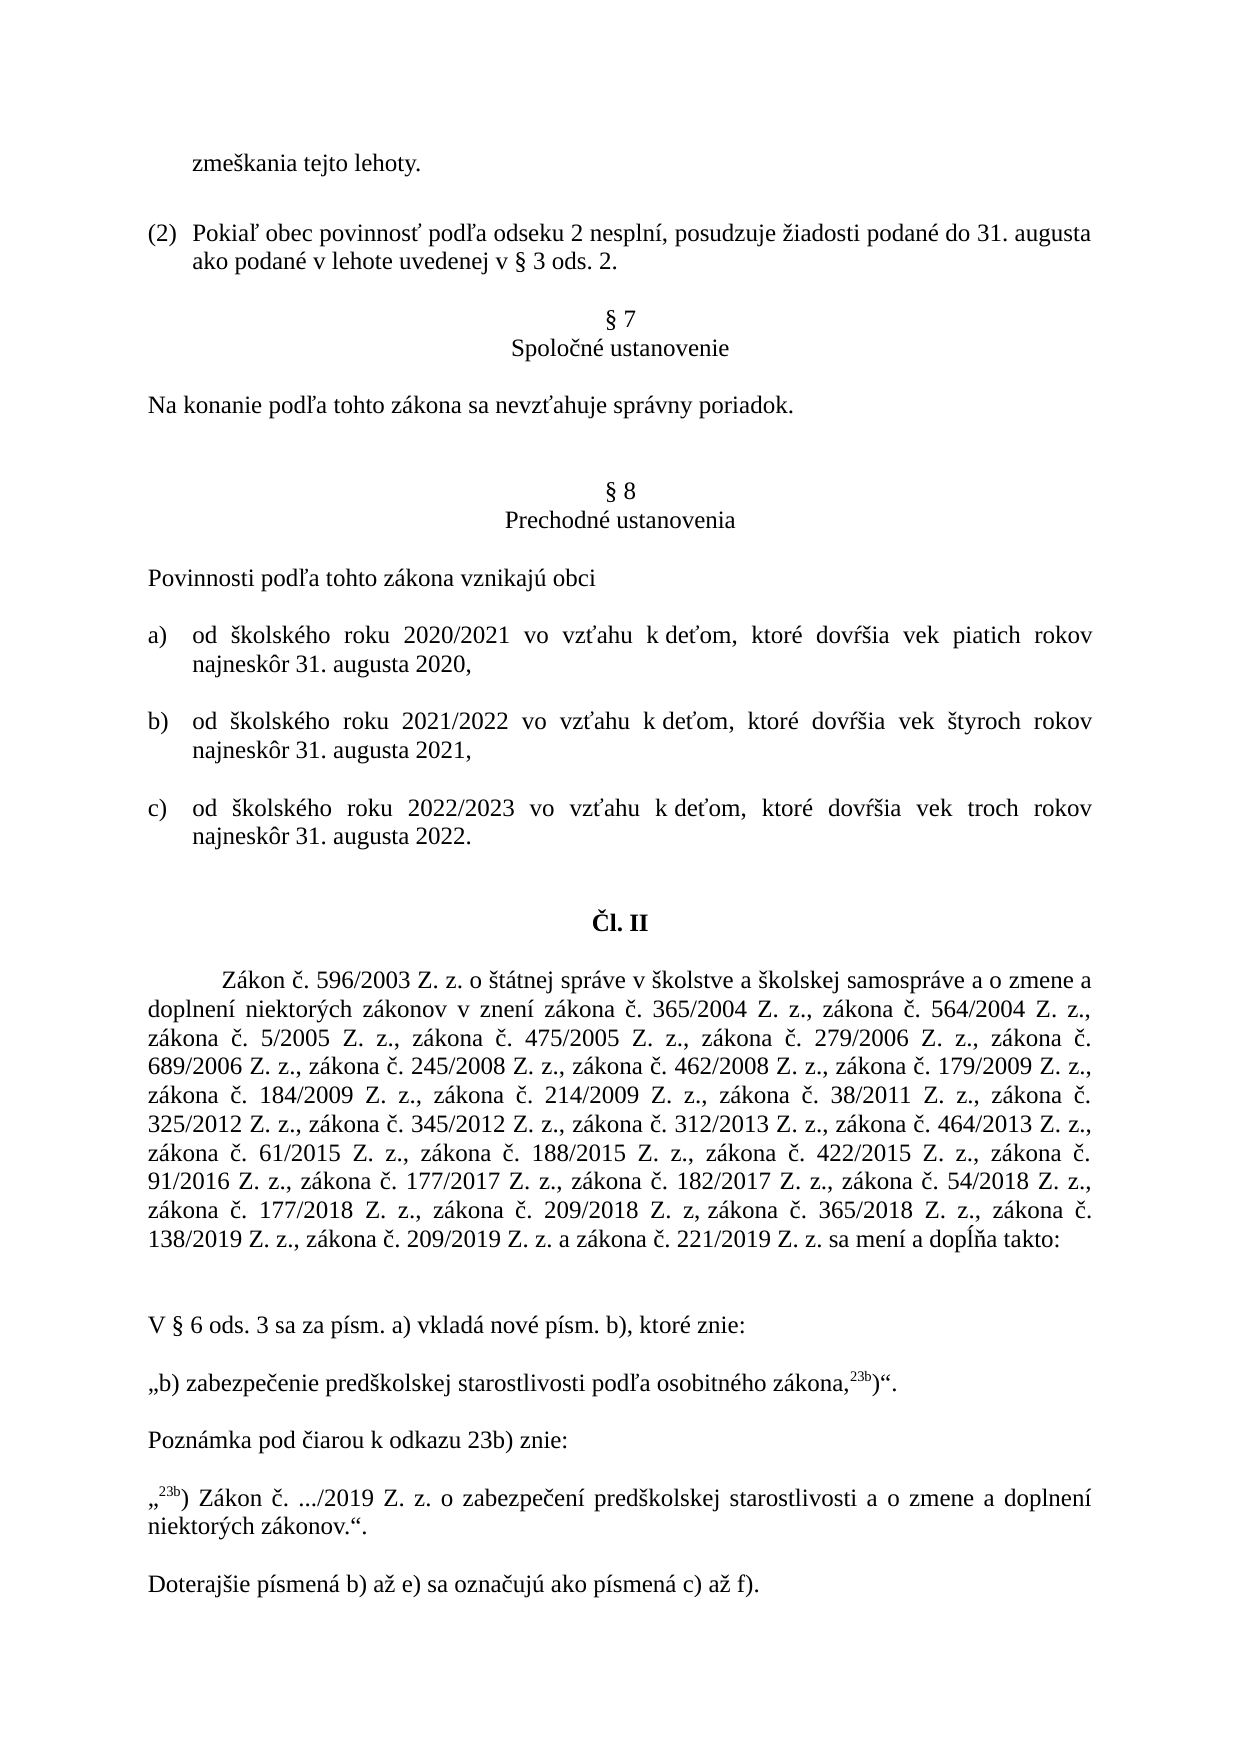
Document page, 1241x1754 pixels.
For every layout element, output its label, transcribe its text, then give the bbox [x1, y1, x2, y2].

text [148, 148, 1093, 176]
text Zákon č. 596/2003 Z. z. o štátnej správe v školstve a školskej samospráve a o zmene a doplnení niektorých zákonov v znení zákona č. 365/2004 Z. z., zákona č. 564/2004 Z. z., zákona č. 5/2005 Z. z., zákona č. 475/2005 Z. z., zákona č. 279/2006 Z. z., zákona č. 689/2006 Z. z., zákona č. 245/2008 Z. z., zákona č. 462/2008 Z. z., zákona č. 179/2009 Z. z., zákona č. 184/2009 Z. z., zákona č. 214/2009 Z. z., zákona č. 38/2011 Z. z., zákona č. 325/2012 Z. z., zákona č. 345/2012 Z. z., zákona č. 312/2013 Z. z., zákona č. 464/2013 Z. z., zákona č. 61/2015 Z. z., zákona č. 188/2015 Z. z., zákona č. 422/2015 Z. z., zákona č. 91/2016 Z. z., zákona č. 177/2017 Z. z., zákona č. 182/2017 Z. z., zákona č. 54/2018 Z. z., zákona č. 177/2018 Z. z., zákona č. 209/2018 Z. z, zákona č. 365/2018 Z. z., zákona č. 138/2019 Z. z., zákona č. 209/2019 Z. z. a zákona č. 221/2019 Z. z. sa mení a dopĺňa takto: [148, 965, 1093, 1253]
text „23b) Zákon č. .../2019 Z. z. o zabezpečení predškolskej starostlivosti a o zmene a doplnení niektorých zákonov.“. [148, 1483, 1093, 1540]
text c) od školského roku 2022/2023 vo vzťahu k deťom, ktoré dovŕšia vek troch rokov najneskôr 31. augusta 2022. [148, 793, 1093, 850]
text § 7 [148, 304, 1093, 333]
text „b) zabezpečenie predškolskej starostlivosti podľa osobitného zákona,23b)“. [148, 1368, 1093, 1396]
text a) od školského roku 2020/2021 vo vzťahu k deťom, ktoré dovŕšia vek piatich rokov najneskôr 31. augusta 2020, [148, 620, 1093, 678]
text Doterajšie písmená b) až e) sa označujú ako písmená c) až f). [148, 1569, 1093, 1598]
text Na konanie podľa tohto zákona sa nevzťahuje správny poriadok. [148, 390, 1093, 419]
text b) od školského roku 2021/2022 vo vzťahu k deťom, ktoré dovŕšia vek štyroch rokov najneskôr 31. augusta 2021, [148, 706, 1093, 764]
text § 8 [148, 476, 1093, 505]
text (2) Pokiaľ obec povinnosť podľa odseku 2 nesplní, posudzuje žiadosti podané do 31. augusta ako podané v lehote uvedenej v § 3 ods. 2. [148, 218, 1093, 275]
text Poznámka pod čiarou k odkazu 23b) znie: [148, 1425, 1093, 1454]
text Povinnosti podľa tohto zákona vznikajú obci [148, 563, 1093, 591]
text Prechodné ustanovenia [148, 505, 1093, 534]
text Spoločné ustanovenie [148, 333, 1093, 361]
text Čl. II [148, 908, 1093, 936]
text V § 6 ods. 3 sa za písm. a) vkladá nové písm. b), ktoré znie: [148, 1310, 1093, 1339]
